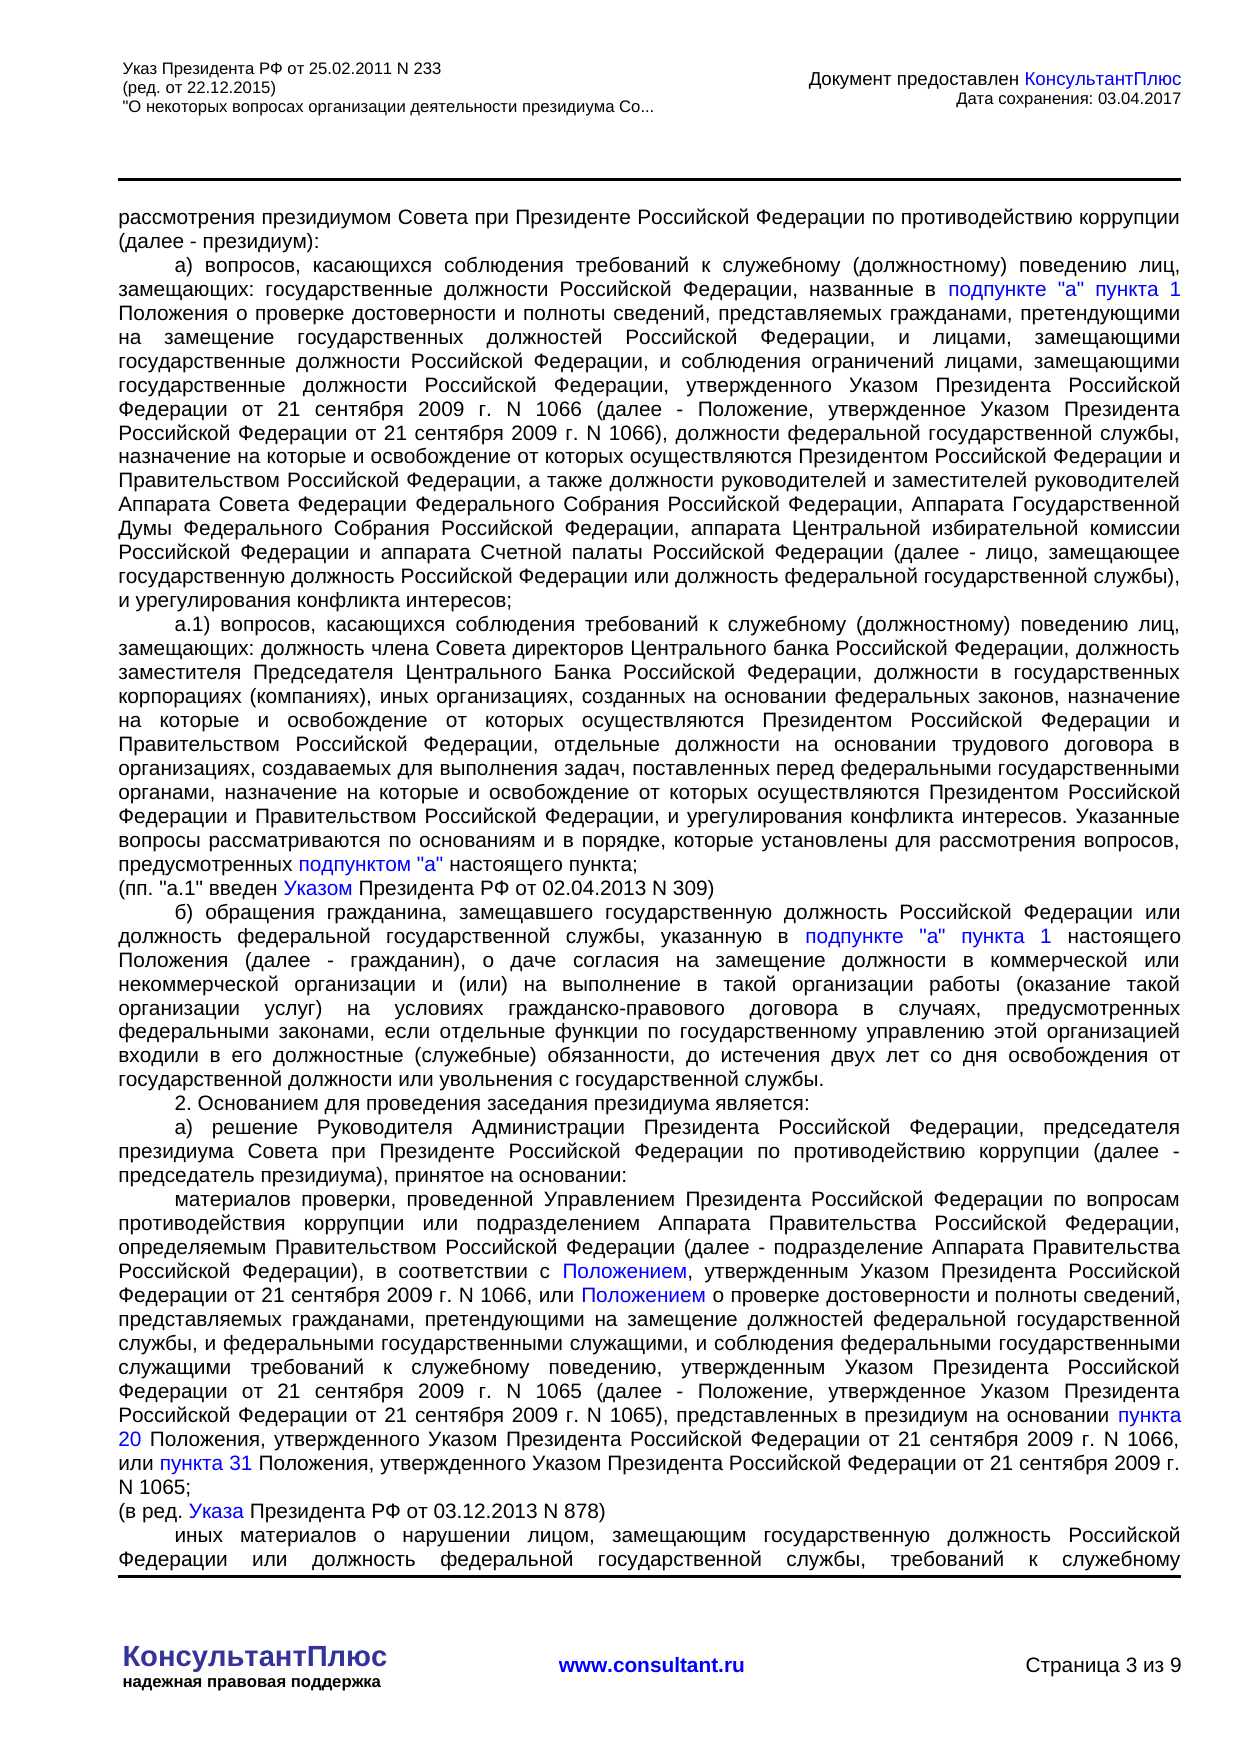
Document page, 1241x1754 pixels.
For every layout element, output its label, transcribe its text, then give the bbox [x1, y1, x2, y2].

text материалов проверки, проведенной Управлением Президента Российской Федерации по вопросам противодействия коррупции или подразделением Аппарата Правительства Российской Федерации, определяемым Правительством Российской Федерации (далее - подразделение Аппарата Правительства Российской Федерации), в соответствии с Положением, утвержденным Указом Президента Российской Федерации от 21 сентября 2009 г. N 1066, или Положением о проверке достоверности и полноты сведений, представляемых гражданами, претендующими на замещение должностей федеральной государственной службы, и федеральными государственными служащими, и соблюдения федеральными государственными служащими требований к служебному поведению, утвержденным Указом Президента Российской Федерации от 21 сентября 2009 г. N 1065 (далее - Положение, утвержденное Указом Президента Российской Федерации от 21 сентября 2009 г. N 1065), представленных в президиум на основании пункта 20 Положения, утвержденного Указом Президента Российской Федерации от 21 сентября 2009 г. N 1066, или пункта 31 Положения, утвержденного Указом Президента Российской Федерации от 21 сентября 2009 г. N 1065; [118, 1187, 1181, 1498]
text а) вопросов, касающихся соблюдения требований к служебному (должностному) поведению лиц, замещающих: государственные должности Российской Федерации, названные в подпункте "а" пункта 1 Положения о проверке достоверности и полноты сведений, представляемых гражданами, претендующими на замещение государственных должностей Российской Федерации, и лицами, замещающими государственные должности Российской Федерации, и соблюдения ограничений лицами, замещающими государственные должности Российской Федерации, утвержденного Указом Президента Российской Федерации от 21 сентября 2009 г. N 1066 (далее - Положение, утвержденное Указом Президента Российской Федерации от 21 сентября 2009 г. N 1066), должности федеральной государственной службы, назначение на которые и освобождение от которых осуществляются Президентом Российской Федерации и Правительством Российской Федерации, а также должности руководителей и заместителей руководителей Аппарата Совета Федерации Федерального Собрания Российской Федерации, Аппарата Государственной Думы Федерального Собрания Российской Федерации, аппарата Центральной избирательной комиссии Российской Федерации и аппарата Счетной палаты Российской Федерации (далее - лицо, замещающее государственную должность Российской Федерации или должность федеральной государственной службы), и урегулирования конфликта интересов; [118, 253, 1181, 612]
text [118, 1522, 1181, 1570]
text (в ред. Указа Президента РФ от 03.12.2013 N 878) [118, 1498, 1181, 1522]
text а) решение Руководителя Администрации Президента Российской Федерации, председателя президиума Совета при Президенте Российской Федерации по противодействию коррупции (далее - председатель президиума), принятое на основании: [118, 1115, 1181, 1187]
text 2. Основанием для проведения заседания президиума является: [118, 1091, 1181, 1115]
text б) обращения гражданина, замещавшего государственную должность Российской Федерации или должность федеральной государственной службы, указанную в подпункте "а" пункта 1 настоящего Положения (далее - гражданин), о даче согласия на замещение должности в коммерческой или некоммерческой организации и (или) на выполнение в такой организации работы (оказание такой организации услуг) на условиях гражданско-правового договора в случаях, предусмотренных федеральными законами, если отдельные функции по государственному управлению этой организацией входили в его должностные (служебные) обязанности, до истечения двух лет со дня освобождения от государственной должности или увольнения с государственной службы. [118, 899, 1181, 1091]
text (пп. "а.1" введен Указом Президента РФ от 02.04.2013 N 309) [118, 876, 1181, 899]
text а.1) вопросов, касающихся соблюдения требований к служебному (должностному) поведению лиц, замещающих: должность члена Совета директоров Центрального банка Российской Федерации, должность заместителя Председателя Центрального Банка Российской Федерации, должности в государственных корпорациях (компаниях), иных организациях, созданных на основании федеральных законов, назначение на которые и освобождение от которых осуществляются Президентом Российской Федерации и Правительством Российской Федерации, отдельные должности на основании трудового договора в организациях, создаваемых для выполнения задач, поставленных перед федеральными государственными органами, назначение на которые и освобождение от которых осуществляются Президентом Российской Федерации и Правительством Российской Федерации, и урегулирования конфликта интересов. Указанные вопросы рассматриваются по основаниям и в порядке, которые установлены для рассмотрения вопросов, предусмотренных подпунктом "а" настоящего пункта; [118, 612, 1181, 876]
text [118, 205, 1181, 253]
